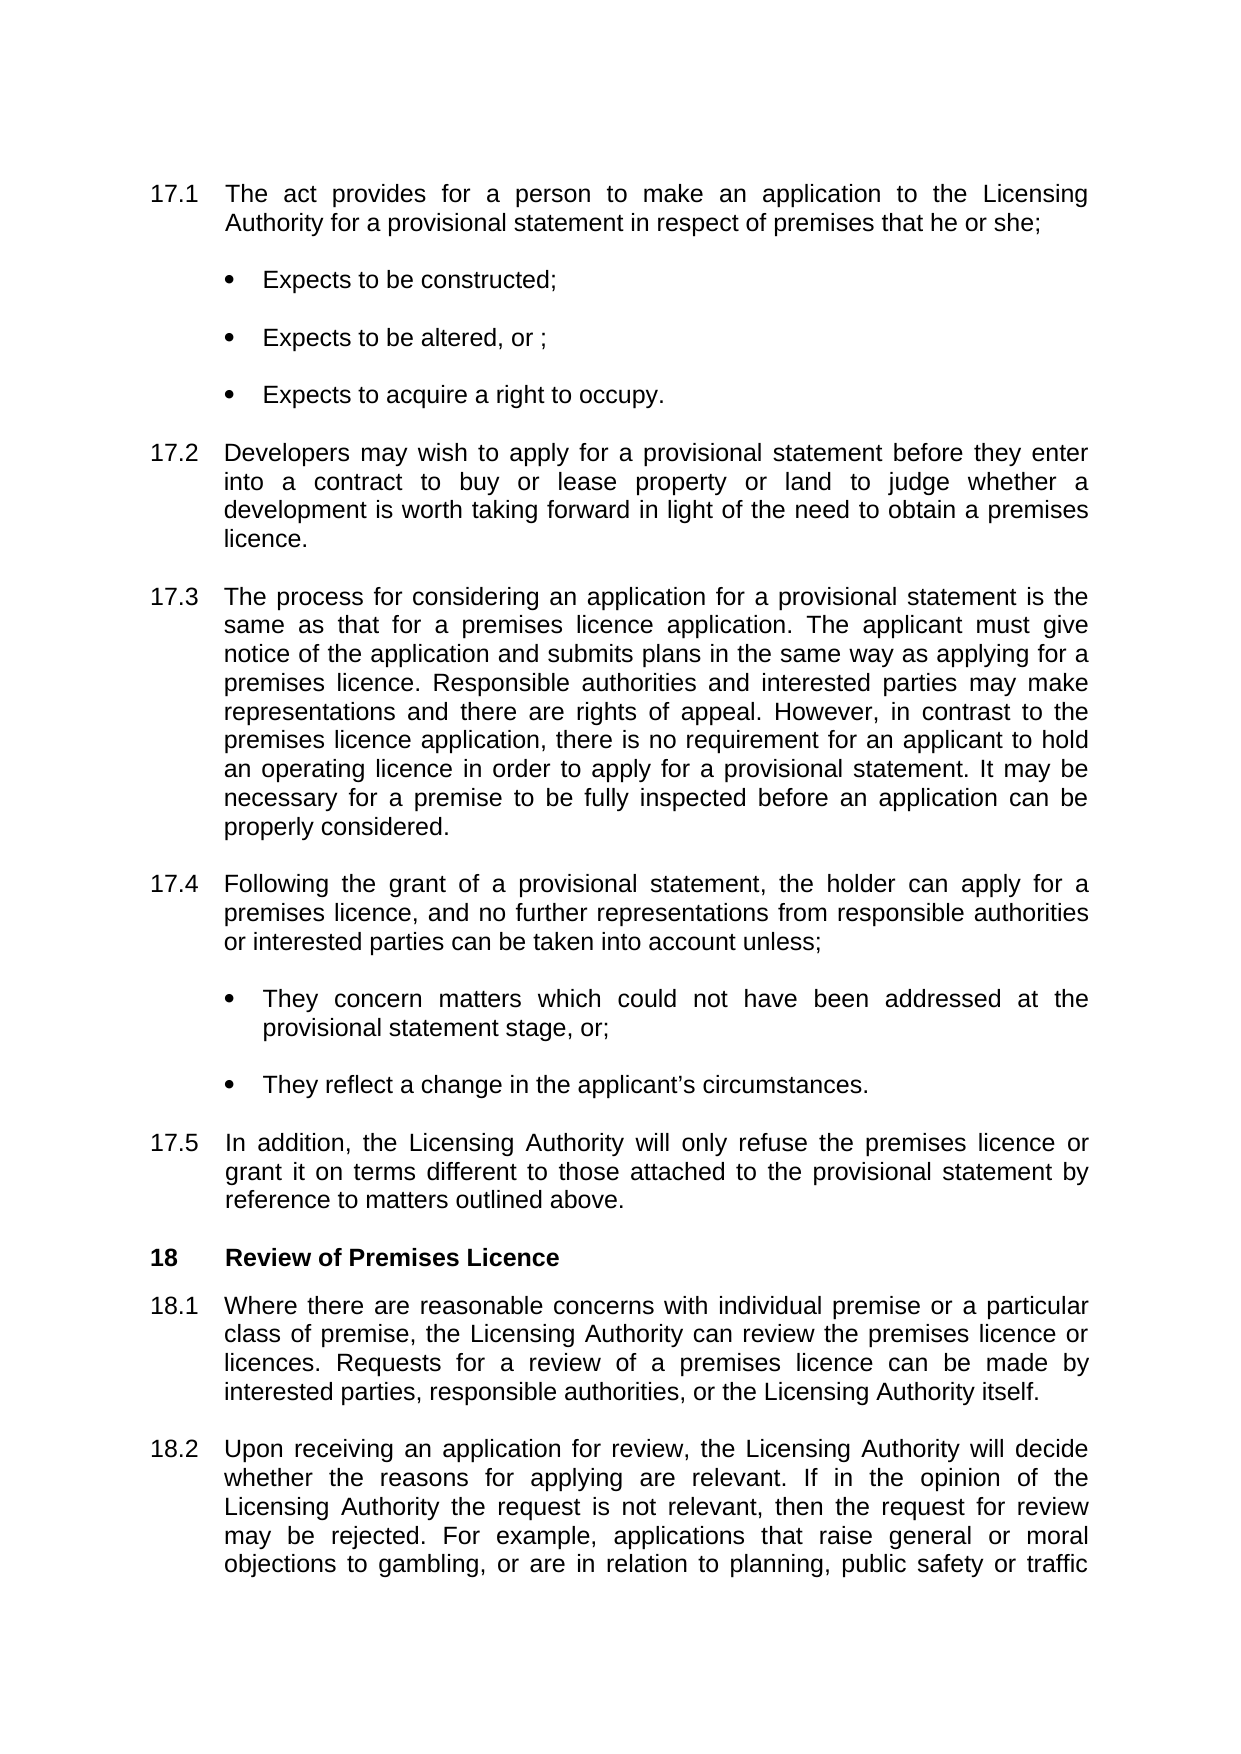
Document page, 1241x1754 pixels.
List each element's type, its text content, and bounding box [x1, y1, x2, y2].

text 17.5 In addition, the Licensing Authority will only refuse the premises licence or grant it on terms different to those attached to the provisional statement by reference to matters outlined above. [150, 1128, 1090, 1214]
text 17.3 The process for considering an application for a provisional statement is the same as that for a premises licence application. The applicant must give notice of the application and submits plans in the same way as applying for a premises licence. Responsible authorities and interested parties may make representations and there are rights of appeal. However, in contrast to the premises licence application, there is no requirement for an applicant to hold an operating licence in order to apply for a provisional statement. It may be necessary for a premise to be fully inspected before an application can be properly considered. [150, 582, 1090, 840]
list They reflect a change in the applicant’s circumstances. [225, 1070, 1090, 1099]
list Expects to be constructed; [225, 265, 1090, 294]
text 17.2 Developers may wish to apply for a provisional statement before they enter into a contract to buy or lease property or land to judge whether a development is worth taking forward in light of the need to obtain a premises licence. [150, 438, 1090, 553]
list Expects to acquire a right to occupy. [225, 380, 1090, 409]
text 18 Review of Premises Licence [150, 1243, 1090, 1272]
list They concern matters which could not have been addressed at the provisional statement stage, or; [225, 984, 1090, 1042]
text 17.4 Following the grant of a provisional statement, the holder can apply for a premises licence, and no further representations from responsible authorities or interested parties can be taken into account unless; [150, 869, 1090, 955]
list Expects to be altered, or ; [225, 323, 1090, 351]
text 18.1 Where there are reasonable concerns with individual premise or a particular class of premise, the Licensing Authority can review the premises licence or licences. Requests for a review of a premises licence can be made by interested parties, responsible authorities, or the Licensing Authority itself. [150, 1291, 1090, 1406]
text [150, 1434, 1090, 1578]
text 17.1 The act provides for a person to make an application to the Licensing Authority for a provisional statement in respect of premises that he or she; [150, 179, 1090, 236]
